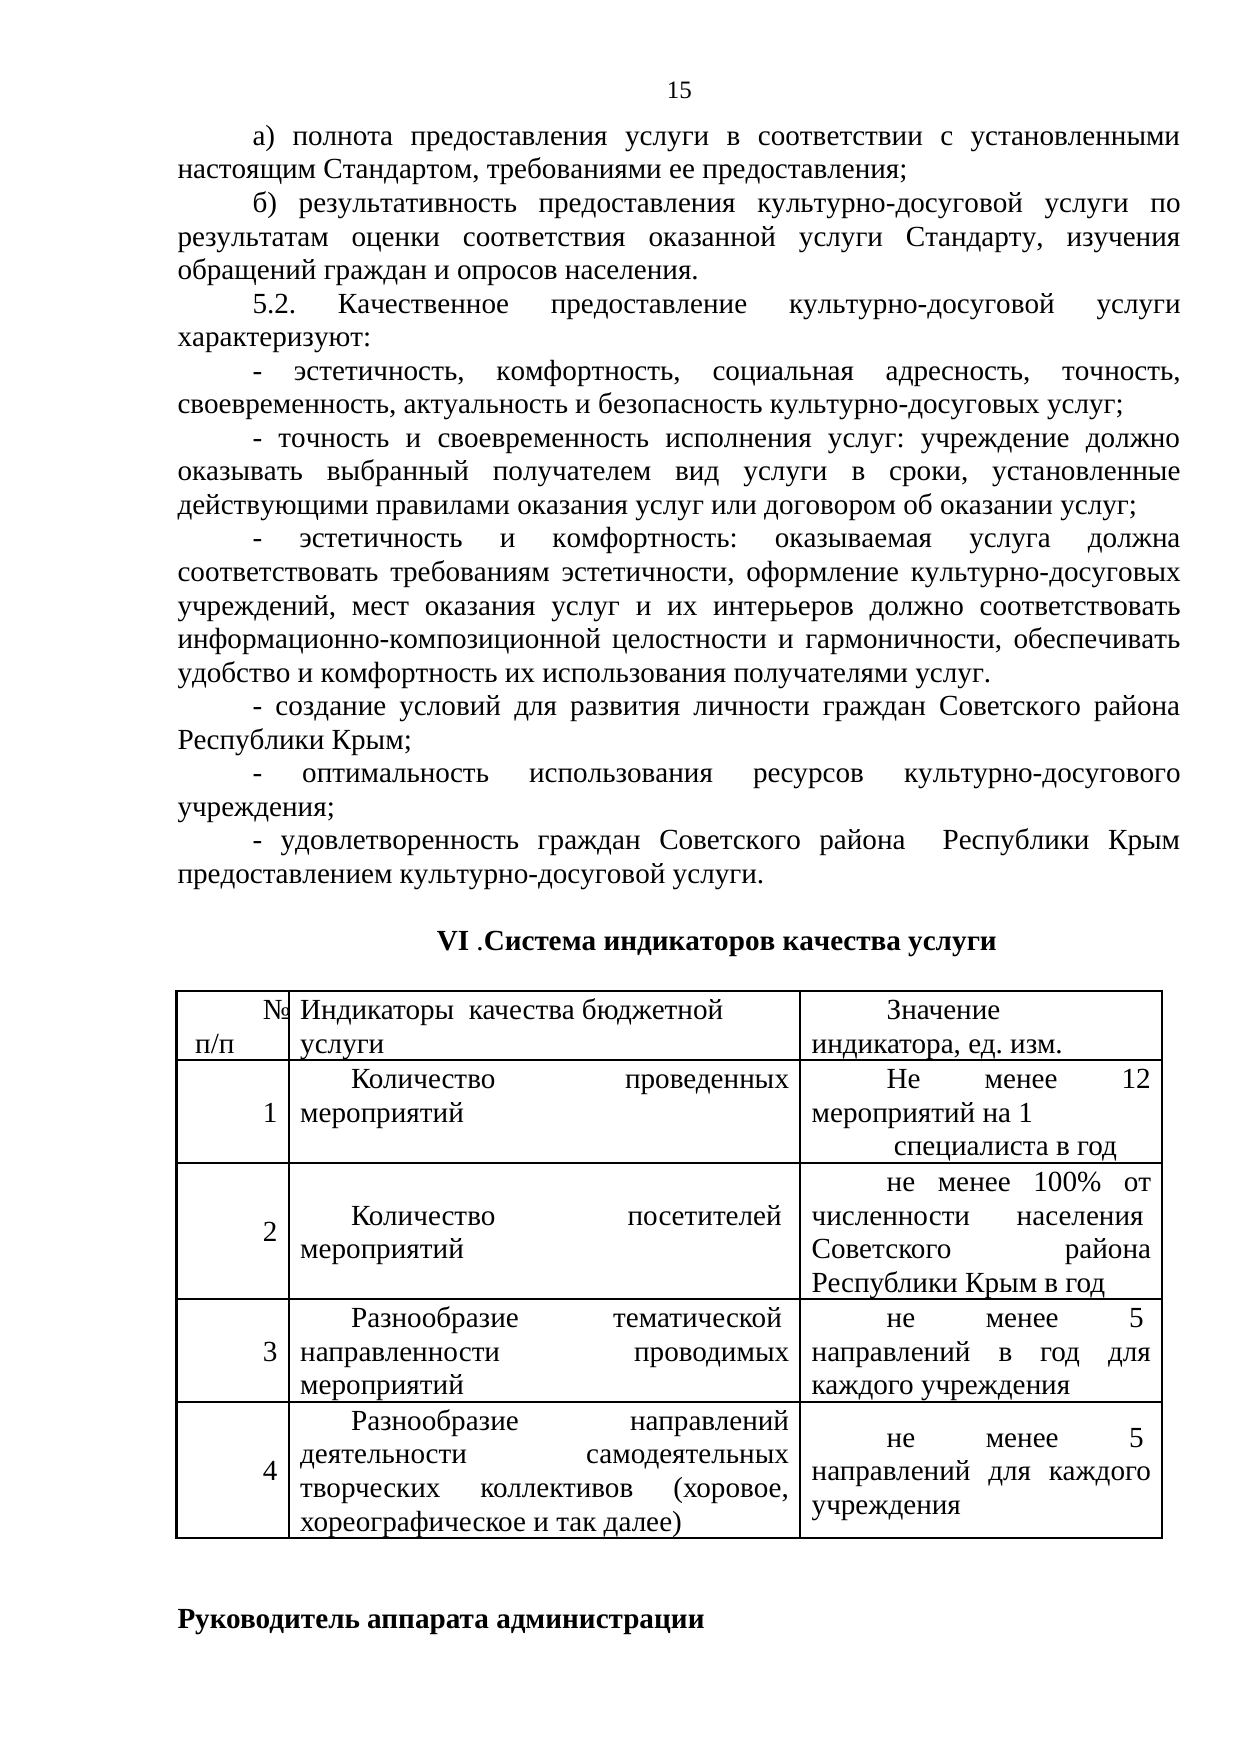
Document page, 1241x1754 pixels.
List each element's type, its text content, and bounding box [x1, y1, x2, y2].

table_cell Не менее 12 мероприятий на 1 специалиста в год [801, 1061, 1161, 1162]
table_cell 2 [178, 1164, 288, 1298]
table_header Значение индикатора, ед. изм. [801, 992, 1161, 1059]
text а) полнота предоставления услуги в соответствии с установленными настоящим Стандартом, требованиями ее предоставления; [177, 118, 1181, 185]
text 5.2. Качественное предоставление культурно-досуговой услуги характеризуют: [177, 286, 1181, 353]
table_cell Количество посетителей мероприятий [290, 1164, 799, 1298]
table_cell 1 [178, 1061, 288, 1162]
table_cell 3 [178, 1300, 288, 1401]
text VI .Система индикаторов качества услуги [177, 923, 1181, 957]
table_header № п/п [178, 992, 288, 1059]
text - эстетичность, комфортность, социальная адресность, точность, своевременность, актуальность и безопасность культурно-досуговых услуг; [177, 353, 1181, 420]
table_cell не менее 5 направлений в год для каждого учреждения [801, 1300, 1161, 1401]
table_cell 4 [178, 1403, 288, 1537]
table_cell не менее 5 направлений для каждого учреждения [801, 1403, 1161, 1537]
text - оптимальность использования ресурсов культурно-досугового учреждения; [177, 755, 1181, 822]
text б) результативность предоставления культурно-досуговой услуги по результатам оценки соответствия оказанной услуги Стандарту, изучения обращений граждан и опросов населения. [177, 185, 1181, 286]
table_cell Разнообразие направлений деятельности самодеятельных творческих коллективов (хоровое, хореографическое и так далее) [290, 1403, 799, 1537]
text - точность и своевременность исполнения услуг: учреждение должно оказывать выбранный получателем вид услуги в сроки, установленные действующими правилами оказания услуг или договором об оказании услуг; [177, 420, 1181, 521]
table_cell Разнообразие тематической направленности проводимых мероприятий [290, 1300, 799, 1401]
table_cell не менее 100% от численности населения Советского района Республики Крым в год [801, 1164, 1161, 1298]
text Руководитель аппарата администрации [177, 1602, 1181, 1635]
text - создание условий для развития личности граждан Советского района Республики Крым; [177, 688, 1181, 755]
table_cell Количество проведенных мероприятий [290, 1061, 799, 1162]
text - удовлетворенность граждан Советского района Республики Крым предоставлением культурно-досуговой услуги. [177, 822, 1181, 889]
text - эстетичность и комфортность: оказываемая услуга должна соответствовать требованиям эстетичности, оформление культурно-досуговых учреждений, мест оказания услуг и их интерьеров должно соответствовать информационно-композиционной целостности и гармоничности, обеспечивать удобство и комфортность их использования получателями услуг. [177, 521, 1181, 688]
table_header Индикаторы качества бюджетной услуги [290, 992, 799, 1059]
